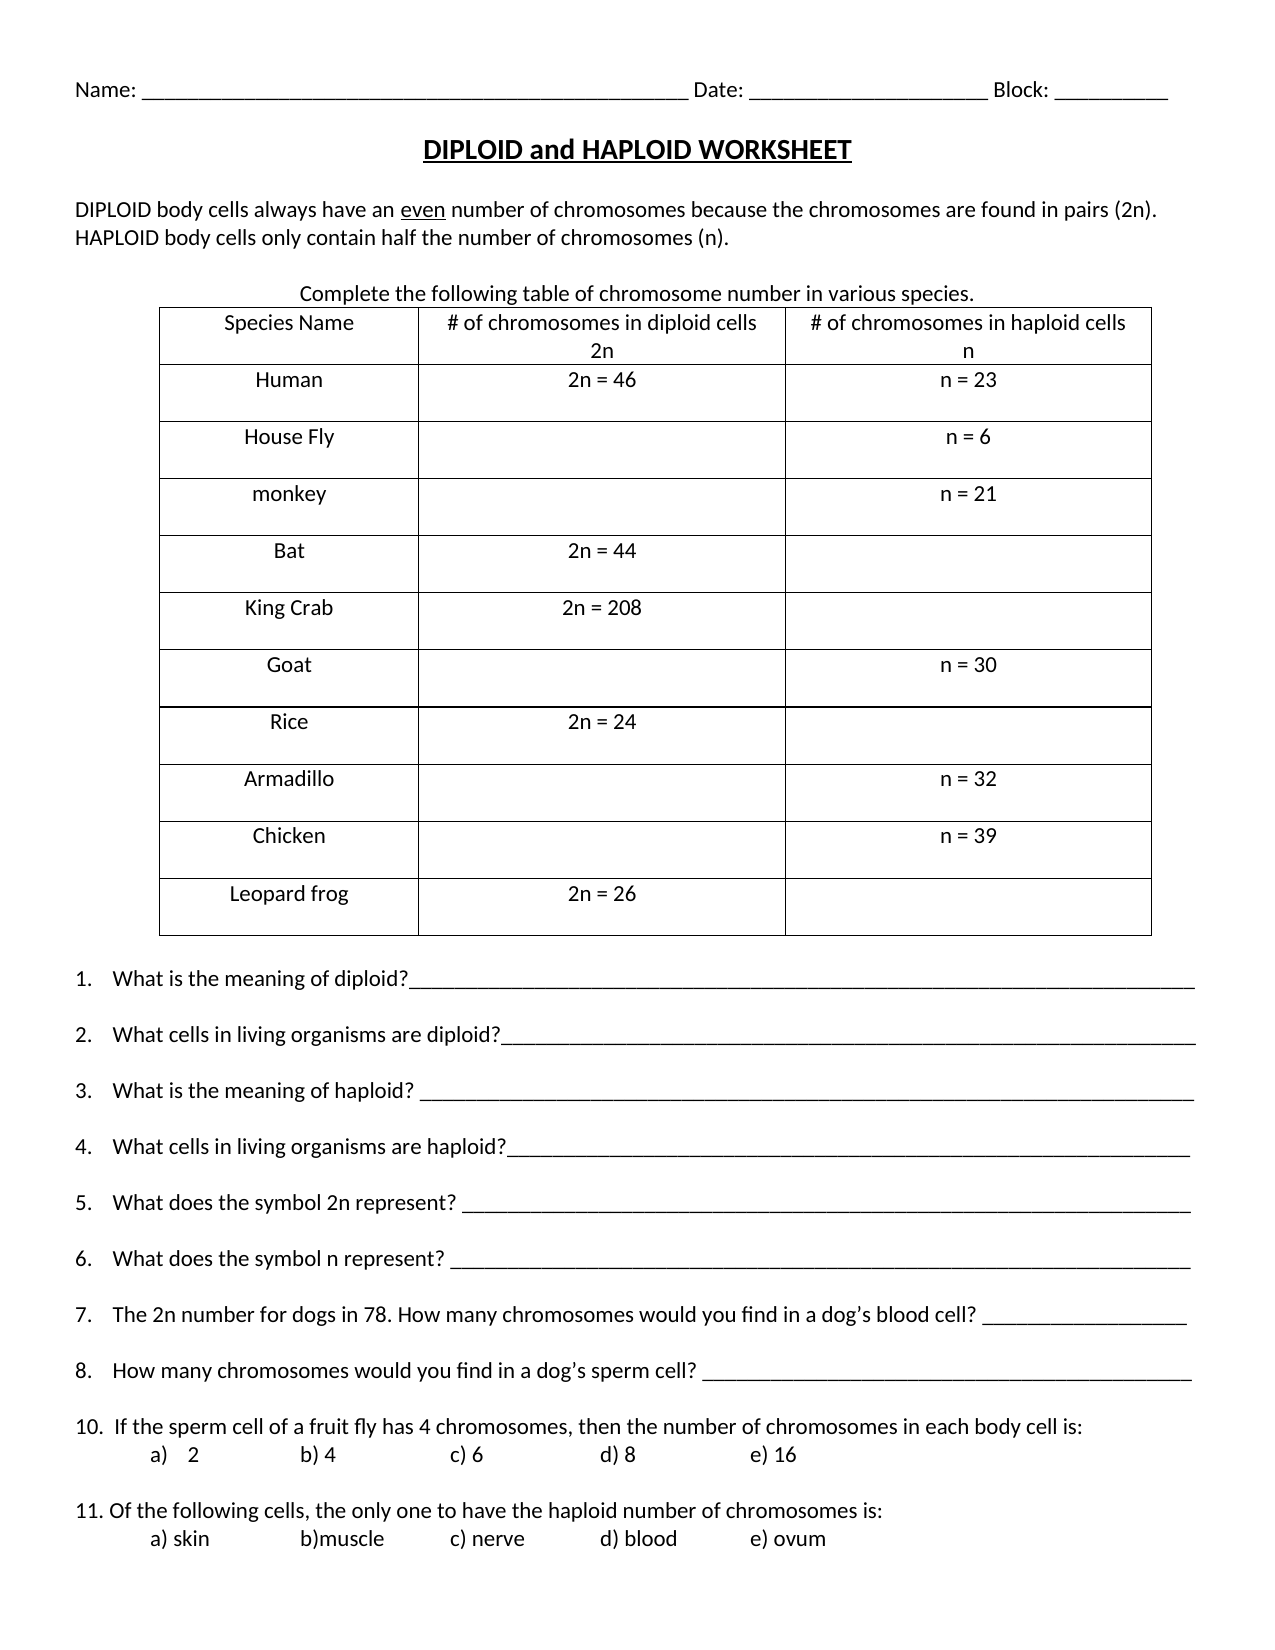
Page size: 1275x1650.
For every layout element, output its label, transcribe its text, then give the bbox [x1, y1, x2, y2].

list What is the meaning of diploid?_____________________________________________________________________ [75, 964, 1200, 992]
table_cell monkey [160, 479, 418, 535]
table_cell [419, 479, 785, 535]
table_cell Chicken [160, 822, 418, 878]
table_cell Leopard frog [160, 879, 418, 935]
list What does the symbol n represent? _________________________________________________________________ [75, 1244, 1200, 1272]
table_cell 2n = 44 [419, 536, 785, 592]
text DIPLOID body cells always have an even number of chromosomes because the chromosomes are found in pairs (2n). [75, 195, 1200, 223]
table_header Species Name [160, 308, 418, 364]
table_cell Bat [160, 536, 418, 592]
text HAPLOID body cells only contain half the number of chromosomes (n). [75, 223, 1200, 251]
list 2 b) 4 c) 6 d) 8 e) 16 [150, 1440, 1200, 1468]
table_cell 2n = 208 [419, 593, 785, 649]
table_cell [786, 879, 1151, 935]
table_cell Goat [160, 650, 418, 706]
table_cell [786, 536, 1151, 592]
text 10. If the sperm cell of a fruit fly has 4 chromosomes, then the number of chromosomes in each body cell is: [75, 1412, 1200, 1440]
table_cell [419, 822, 785, 878]
list What is the meaning of haploid? ____________________________________________________________________ [75, 1076, 1200, 1104]
list What cells in living organisms are haploid?____________________________________________________________ [75, 1132, 1200, 1160]
text DIPLOID and HAPLOID WORKSHEET [75, 131, 1200, 167]
table_cell n = 23 [786, 365, 1151, 421]
table_cell 2n = 26 [419, 879, 785, 935]
table_cell Rice [160, 708, 418, 763]
table_cell [419, 765, 785, 821]
text Name: ________________________________________________ Date: _____________________ Block: __________ [75, 75, 1200, 103]
table_cell n = 32 [786, 765, 1151, 821]
table_cell [419, 650, 785, 706]
table_cell 2n = 24 [419, 708, 785, 763]
table_cell n = 21 [786, 479, 1151, 535]
list How many chromosomes would you find in a dog’s sperm cell? ___________________________________________ [75, 1356, 1200, 1384]
text a) skin b)muscle c) nerve d) blood e) ovum [75, 1524, 1200, 1552]
list The 2n number for dogs in 78. How many chromosomes would you find in a dog’s blood cell? __________________ [75, 1300, 1200, 1328]
table_cell House Fly [160, 422, 418, 478]
table_cell [786, 708, 1151, 763]
table_cell 2n = 46 [419, 365, 785, 421]
table_header # of chromosomes in diploid cells 2n [419, 308, 785, 364]
text Complete the following table of chromosome number in various species. [75, 279, 1200, 307]
table_cell n = 39 [786, 822, 1151, 878]
text 11. Of the following cells, the only one to have the haploid number of chromosomes is: [75, 1496, 1200, 1524]
table_cell [786, 593, 1151, 649]
table_cell King Crab [160, 593, 418, 649]
table_cell n = 6 [786, 422, 1151, 478]
table_cell Human [160, 365, 418, 421]
table_cell n = 30 [786, 650, 1151, 706]
table_header # of chromosomes in haploid cells n [786, 308, 1151, 364]
list What cells in living organisms are diploid?_____________________________________________________________ [75, 1020, 1200, 1048]
list What does the symbol 2n represent? ________________________________________________________________ [75, 1188, 1200, 1216]
table_cell [419, 422, 785, 478]
table_cell Armadillo [160, 765, 418, 821]
